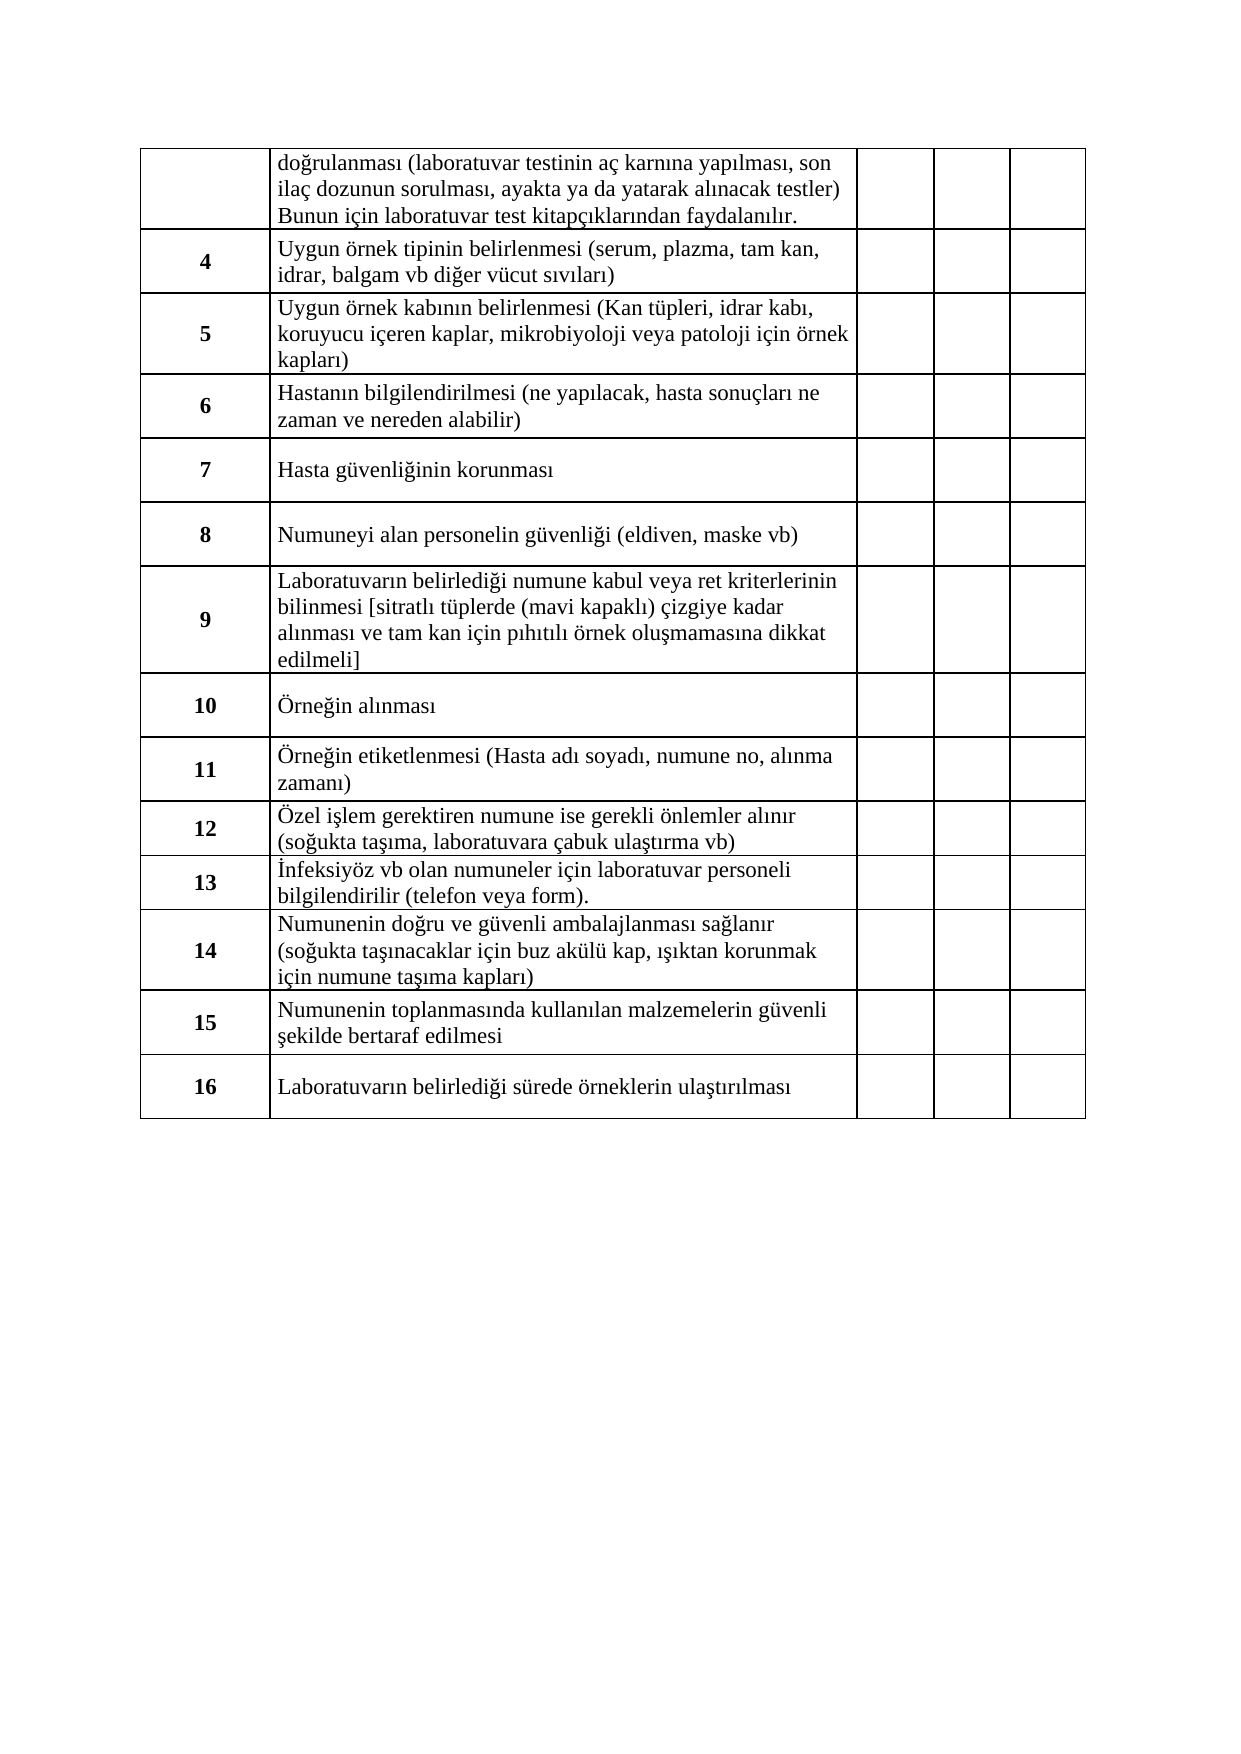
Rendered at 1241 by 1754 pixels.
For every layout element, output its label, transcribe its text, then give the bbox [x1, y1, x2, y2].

table_cell [858, 375, 933, 437]
table_cell [1011, 567, 1085, 672]
table_cell 4 [141, 230, 269, 292]
table_cell [858, 503, 933, 565]
table_cell Uygun örnek tipinin belirlenmesi (serum, plazma, tam kan, idrar, balgam vb diğer vücut sıvıları) [271, 230, 856, 292]
table_cell 9 [141, 567, 269, 672]
table_cell [858, 674, 933, 736]
table_cell [935, 1055, 1009, 1117]
table_cell [858, 149, 933, 228]
table_cell [858, 856, 933, 909]
table_cell [1011, 294, 1085, 373]
table_cell [858, 910, 933, 989]
table_cell [1011, 910, 1085, 989]
table_cell 15 [141, 991, 269, 1053]
table_cell [935, 294, 1009, 373]
table_cell [935, 503, 1009, 565]
table_cell 10 [141, 674, 269, 736]
table_cell [935, 910, 1009, 989]
table_cell 5 [141, 294, 269, 373]
table_cell İnfeksiyöz vb olan numuneler için laboratuvar personeli bilgilendirilir (telefon veya form). [271, 856, 856, 909]
table_cell [858, 802, 933, 854]
table_cell [1011, 738, 1085, 800]
table_cell 8 [141, 503, 269, 565]
table_cell [1011, 149, 1085, 228]
table_cell Laboratuvarın belirlediği numune kabul veya ret kriterlerinin bilinmesi [sitratlı tüplerde (mavi kapaklı) çizgiye kadar alınması ve tam kan için pıhıtılı örnek oluşmamasına dikkat edilmeli] [271, 567, 856, 672]
table_cell 6 [141, 375, 269, 437]
table_cell [935, 230, 1009, 292]
table_cell [935, 674, 1009, 736]
table_cell Numuneyi alan personelin güvenliği (eldiven, maske vb) [271, 503, 856, 565]
table_cell Uygun örnek kabının belirlenmesi (Kan tüpleri, idrar kabı, koruyucu içeren kaplar, mikrobiyoloji veya patoloji için örnek kapları) [271, 294, 856, 373]
table_cell Özel işlem gerektiren numune ise gerekli önlemler alınır (soğukta taşıma, laboratuvara çabuk ulaştırma vb) [271, 802, 856, 854]
table_cell [1011, 1055, 1085, 1117]
table_cell [1011, 439, 1085, 501]
table_cell Hastanın bilgilendirilmesi (ne yapılacak, hasta sonuçları ne zaman ve nereden alabilir) [271, 375, 856, 437]
table_cell [1011, 230, 1085, 292]
table_cell [935, 802, 1009, 854]
table_cell [1011, 375, 1085, 437]
table_cell [935, 738, 1009, 800]
table_cell [935, 149, 1009, 228]
table_cell [935, 375, 1009, 437]
table_cell [858, 991, 933, 1053]
table_cell Örneğin etiketlenmesi (Hasta adı soyadı, numune no, alınma zamanı) [271, 738, 856, 800]
table_cell 3 [141, 149, 269, 228]
table_cell 12 [141, 802, 269, 854]
table_cell [935, 856, 1009, 909]
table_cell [271, 149, 856, 228]
table_cell 16 [141, 1055, 269, 1117]
table_cell [858, 738, 933, 800]
table_cell [935, 567, 1009, 672]
table_cell 14 [141, 910, 269, 989]
table_cell [858, 439, 933, 501]
table_cell [1011, 802, 1085, 854]
table_cell [935, 991, 1009, 1053]
table_cell Hasta güvenliğinin korunması [271, 439, 856, 501]
table_cell [858, 1055, 933, 1117]
table_cell [1011, 991, 1085, 1053]
table_cell [1011, 856, 1085, 909]
table_cell [1011, 674, 1085, 736]
table_cell 11 [141, 738, 269, 800]
table_cell 13 [141, 856, 269, 909]
table_cell [935, 439, 1009, 501]
table_cell Numunenin doğru ve güvenli ambalajlanması sağlanır (soğukta taşınacaklar için buz akülü kap, ışıktan korunmak için numune taşıma kapları) [271, 910, 856, 989]
table_cell Laboratuvarın belirlediği sürede örneklerin ulaştırılması [271, 1055, 856, 1117]
table_cell [1011, 503, 1085, 565]
table_cell [858, 294, 933, 373]
table_cell [858, 567, 933, 672]
table_cell Numunenin toplanmasında kullanılan malzemelerin güvenli şekilde bertaraf edilmesi [271, 991, 856, 1053]
table_cell 7 [141, 439, 269, 501]
table_cell [858, 230, 933, 292]
table_cell Örneğin alınması [271, 674, 856, 736]
